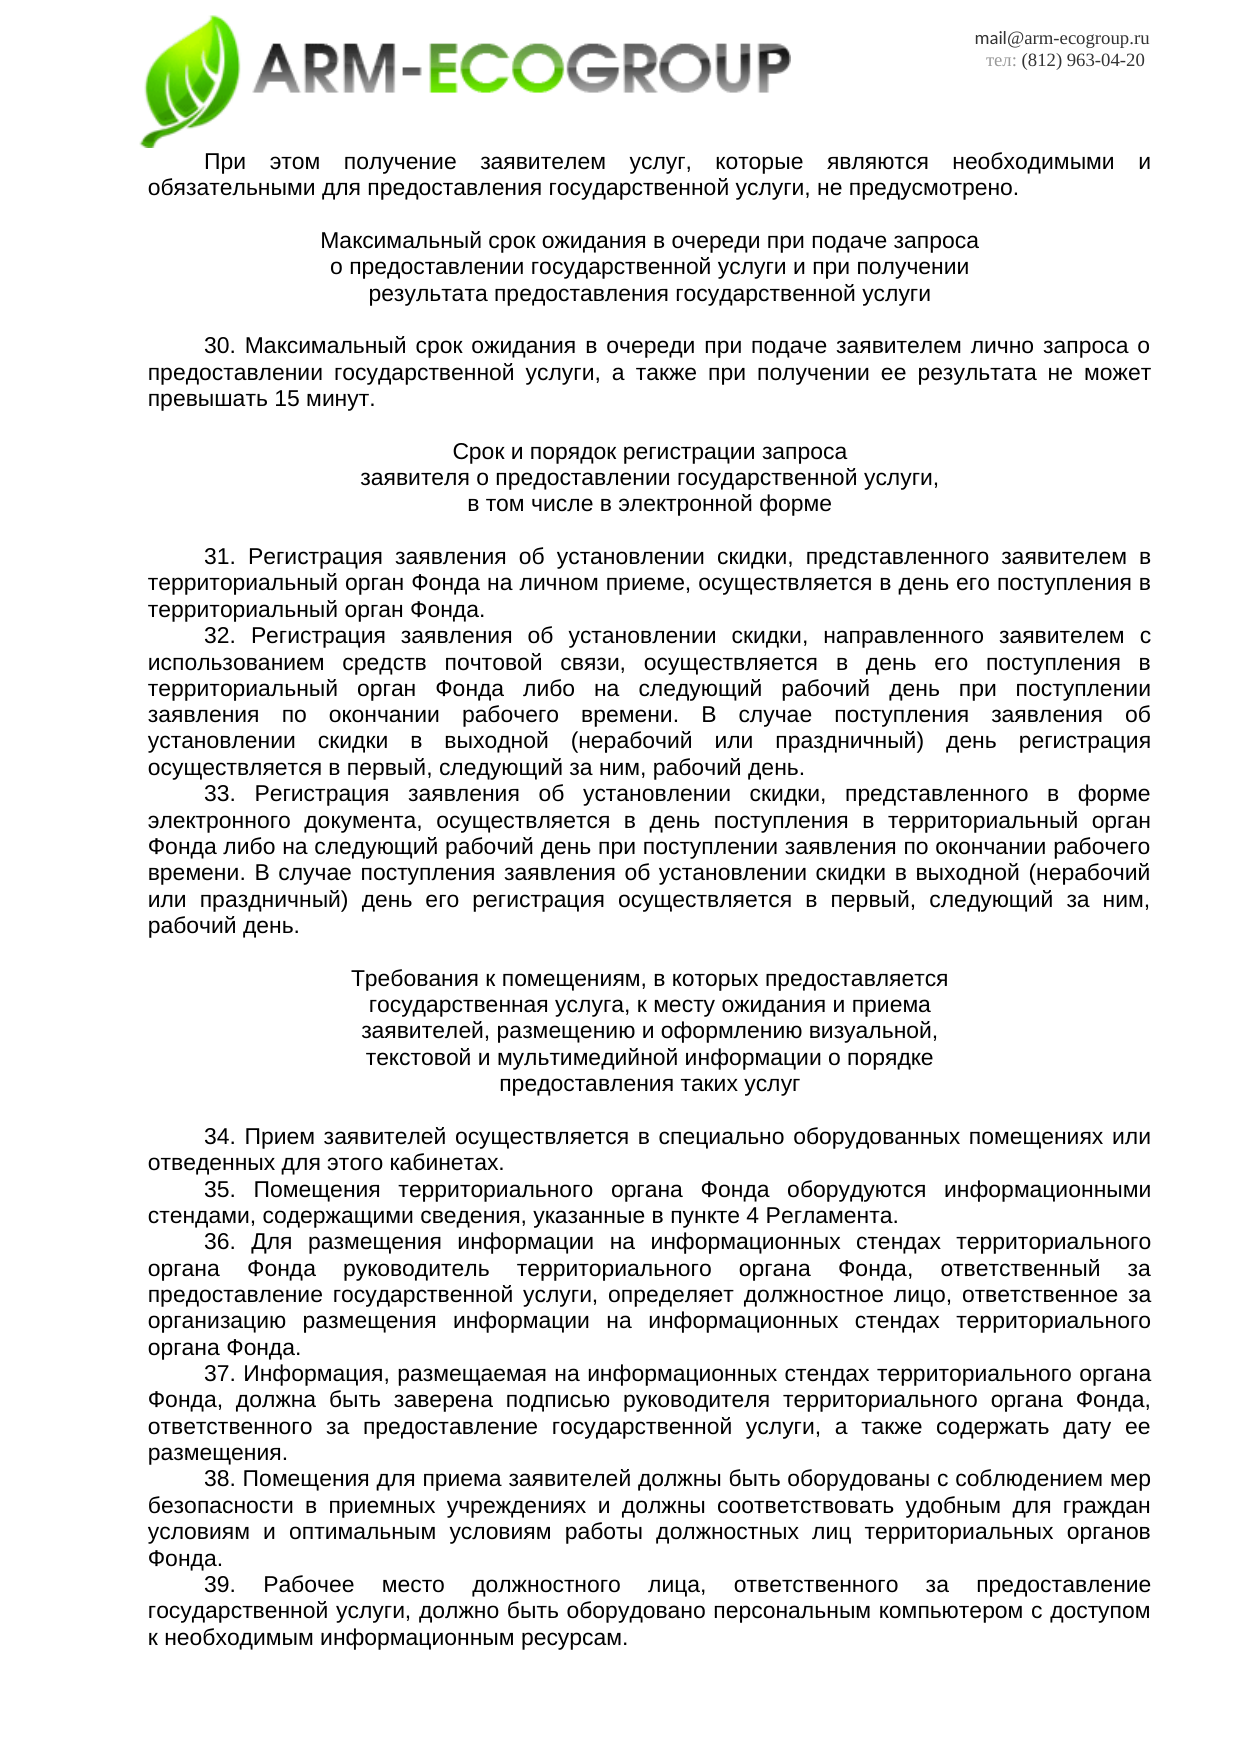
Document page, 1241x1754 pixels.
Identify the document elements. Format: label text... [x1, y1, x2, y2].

text 35. Помещения территориального органа Фонда оборудуются информационными стендами, содержащими сведения, указанные в пункте 4 Регламента. [148, 1176, 1152, 1228]
text текстовой и мультимедийной информации о порядке [148, 1044, 1152, 1070]
text о предоставлении государственной услуги и при получении [148, 253, 1152, 279]
text 33. Регистрация заявления об установлении скидки, представленного в форме электронного документа, осуществляется в день поступления в территориальный орган Фонда либо на следующий рабочий день при поступлении заявления по окончании рабочего времени. В случае поступления заявления об установлении скидки в выходной (нерабочий или праздничный) день его регистрация осуществляется в первый, следующий за ним, рабочий день. [148, 780, 1152, 938]
text При этом получение заявителем услуг, которые являются необходимыми и обязательными для предоставления государственной услуги, не предусмотрено. [148, 148, 1152, 200]
text 39. Рабочее место должностного лица, ответственного за предоставление государственной услуги, должно быть оборудовано персональным компьютером с доступом к необходимым информационным ресурсам. [148, 1571, 1152, 1650]
text 36. Для размещения информации на информационных стендах территориального органа Фонда руководитель территориального органа Фонда, ответственный за предоставление государственной услуги, определяет должностное лицо, ответственное за организацию размещения информации на информационных стендах территориального органа Фонда. [148, 1228, 1152, 1360]
text в том числе в электронной форме [148, 490, 1152, 517]
text 32. Регистрация заявления об установлении скидки, направленного заявителем с использованием средств почтовой связи, осуществляется в день его поступления в территориальный орган Фонда либо на следующий рабочий день при поступлении заявления по окончании рабочего времени. В случае поступления заявления об установлении скидки в выходной (нерабочий или праздничный) день регистрация осуществляется в первый, следующий за ним, рабочий день. [148, 622, 1152, 780]
text 30. Максимальный срок ожидания в очереди при подаче заявителем лично запроса о предоставлении государственной услуги, а также при получении ее результата не может превышать 15 минут. [148, 332, 1152, 411]
text Срок и порядок регистрации запроса [148, 438, 1152, 464]
text 37. Информация, размещаемая на информационных стендах территориального органа Фонда, должна быть заверена подписью руководителя территориального органа Фонда, ответственного за предоставление государственной услуги, а также содержать дату ее размещения. [148, 1360, 1152, 1465]
text результата предоставления государственной услуги [148, 279, 1152, 306]
text заявителей, размещению и оформлению визуальной, [148, 1017, 1152, 1044]
picture [137, 11, 791, 148]
text 38. Помещения для приема заявителей должны быть оборудованы с соблюдением мер безопасности в приемных учреждениях и должны соответствовать удобным для граждан условиям и оптимальным условиям работы должностных лиц территориальных органов Фонда. [148, 1465, 1152, 1571]
text Максимальный срок ожидания в очереди при подаче запроса [148, 227, 1152, 253]
text предоставления таких услуг [148, 1070, 1152, 1096]
text Требования к помещениям, в которых предоставляется [148, 965, 1152, 991]
text государственная услуга, к месту ожидания и приема [148, 991, 1152, 1017]
text 31. Регистрация заявления об установлении скидки, представленного заявителем в территориальный орган Фонда на личном приеме, осуществляется в день его поступления в территориальный орган Фонда. [148, 543, 1152, 622]
text заявителя о предоставлении государственной услуги, [148, 464, 1152, 490]
text 34. Прием заявителей осуществляется в специально оборудованных помещениях или отведенных для этого кабинетах. [148, 1123, 1152, 1176]
